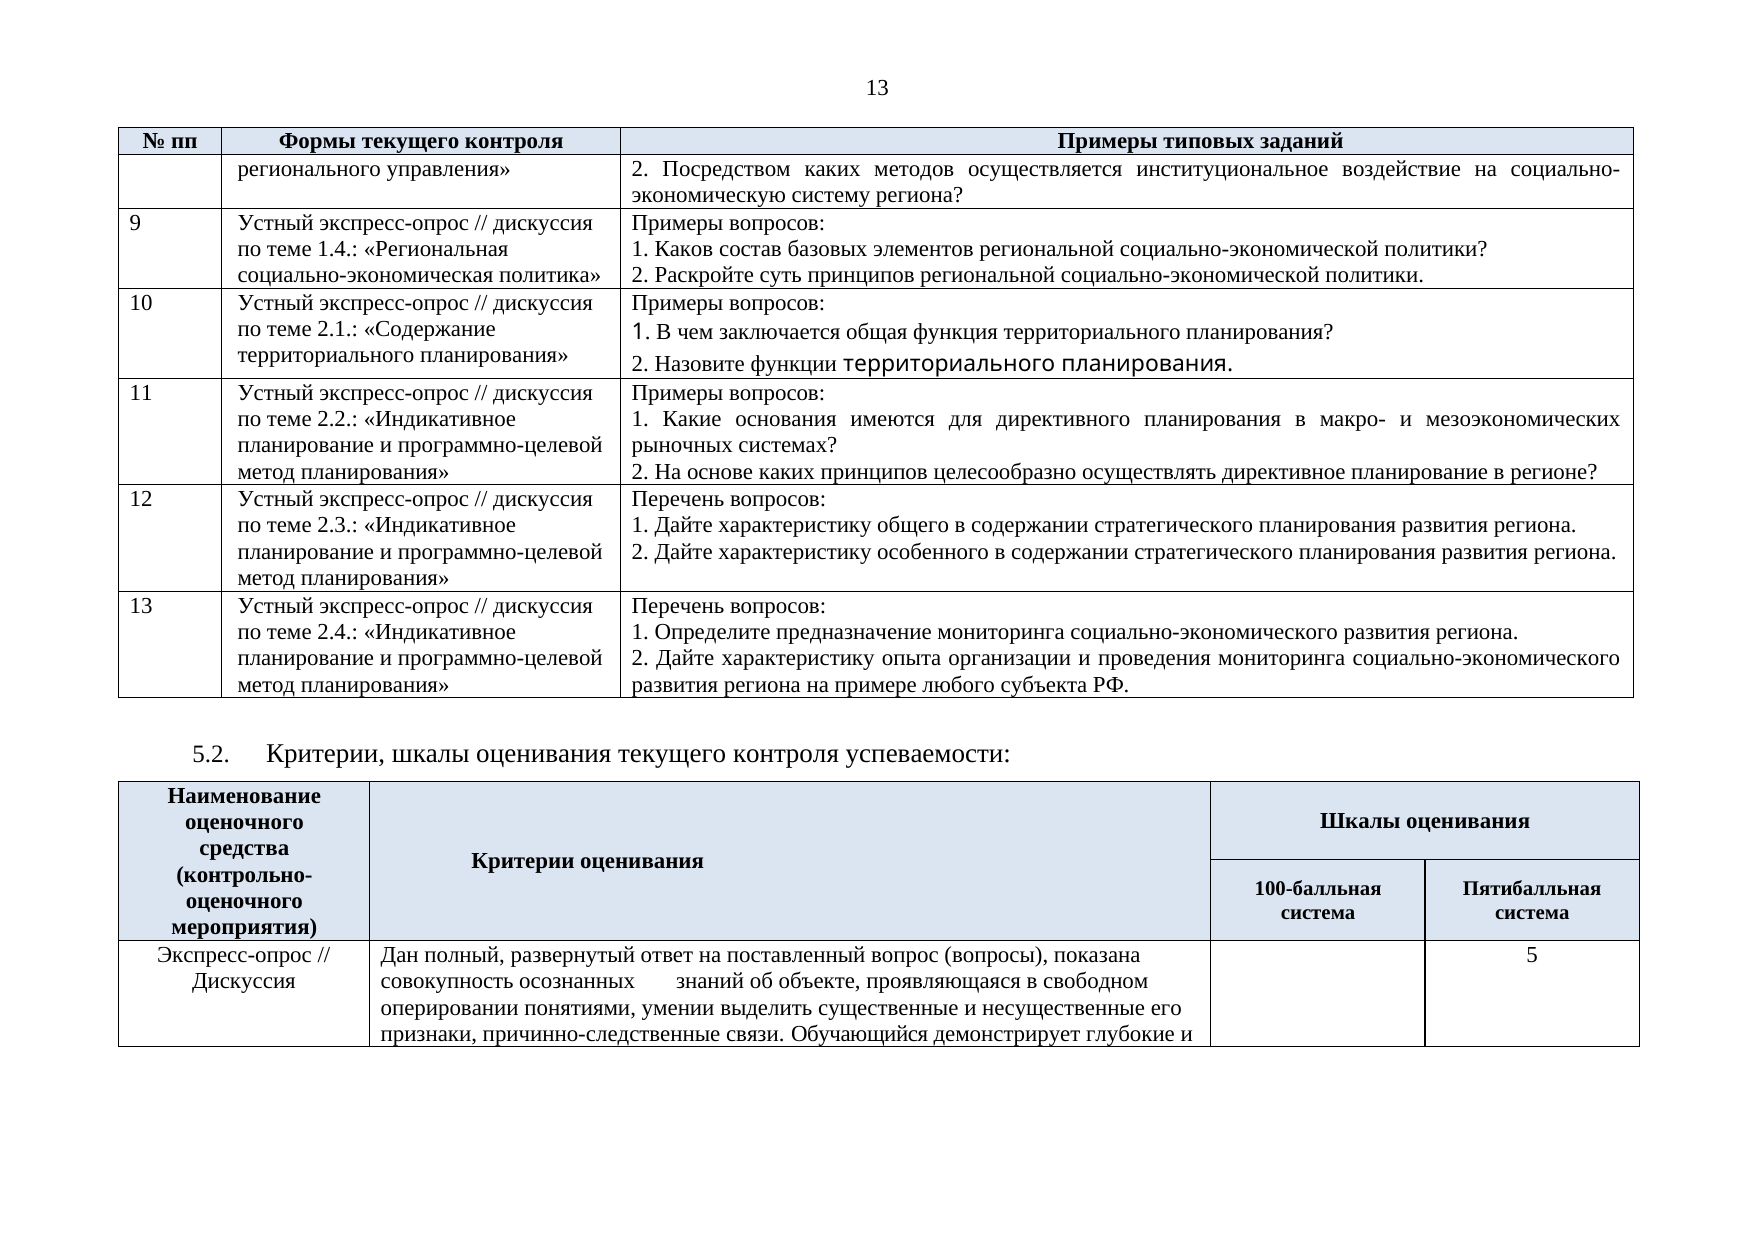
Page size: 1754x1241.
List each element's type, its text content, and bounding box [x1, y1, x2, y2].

table_cell 12 [119, 485, 221, 591]
table_header Наименование оценочного средства (контрольно-оценочного мероприятия) [119, 782, 369, 940]
table_header Критерии оценивания [370, 782, 1210, 940]
table_cell Перечень вопросов: 1. Определите предназначение мониторинга социально-экономического развития региона. 2. Дайте характеристику опыта организации и проведения мониторинга социально-экономического развития региона на примере любого субъекта РФ. [621, 592, 1633, 697]
table_cell Устный экспресс-опрос // дискуссия по теме 2.3.: «Индикативное планирование и программно-целевой метод планирования» [222, 485, 620, 591]
table_cell Устный экспресс-опрос // дискуссия по теме 1.4.: «Региональная социально-экономическая политика» [222, 209, 620, 288]
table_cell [621, 155, 1633, 208]
table_header № пп [119, 128, 221, 154]
table_header Шкалы оценивания [1211, 782, 1639, 859]
table_cell Примеры вопросов: 1. Какие основания имеются для директивного планирования в макро- и мезоэкономических рыночных системах? 2. На основе каких принципов целесообразно осуществлять директивное планирование в регионе? [621, 379, 1633, 484]
table_cell 13 [119, 592, 221, 697]
table_header Примеры типовых заданий [621, 128, 1633, 154]
table_cell 9 [119, 209, 221, 288]
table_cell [222, 155, 620, 208]
table_cell Устный экспресс-опрос // дискуссия по теме 2.1.: «Содержание территориального планирования» [222, 289, 620, 378]
table_cell 11 [119, 379, 221, 484]
table_cell Примеры вопросов: 1. В чем заключается общая функция территориального планирования? 2. Назовите функции территориального планирования. [621, 289, 1633, 378]
table_cell 10 [119, 289, 221, 378]
table_cell 8 [119, 155, 221, 208]
table_cell Примеры вопросов: 1. Каков состав базовых элементов региональной социально-экономической политики? 2. Раскройте суть принципов региональной социально-экономической политики. [621, 209, 1633, 288]
table_header Формы текущего контроля [222, 128, 620, 154]
table_cell Экспресс-опрос // Дискуссия [119, 941, 369, 1046]
table_cell Пятибалльная система [1426, 860, 1639, 940]
table_cell Перечень вопросов: 1. Дайте характеристику общего в содержании стратегического планирования развития региона. 2. Дайте характеристику особенного в содержании стратегического планирования развития региона. [621, 485, 1633, 591]
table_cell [370, 941, 1210, 1046]
table_cell 100-балльная система [1211, 860, 1424, 940]
table_cell Устный экспресс-опрос // дискуссия по теме 2.4.: «Индикативное планирование и программно-целевой метод планирования» [222, 592, 620, 697]
table_cell Устный экспресс-опрос // дискуссия по теме 2.2.: «Индикативное планирование и программно-целевой метод планирования» [222, 379, 620, 484]
table_cell 5 [1426, 941, 1639, 1046]
subtitle Критерии, шкалы оценивания текущего контроля успеваемости: [192, 737, 1636, 768]
table_cell [1211, 941, 1424, 1046]
